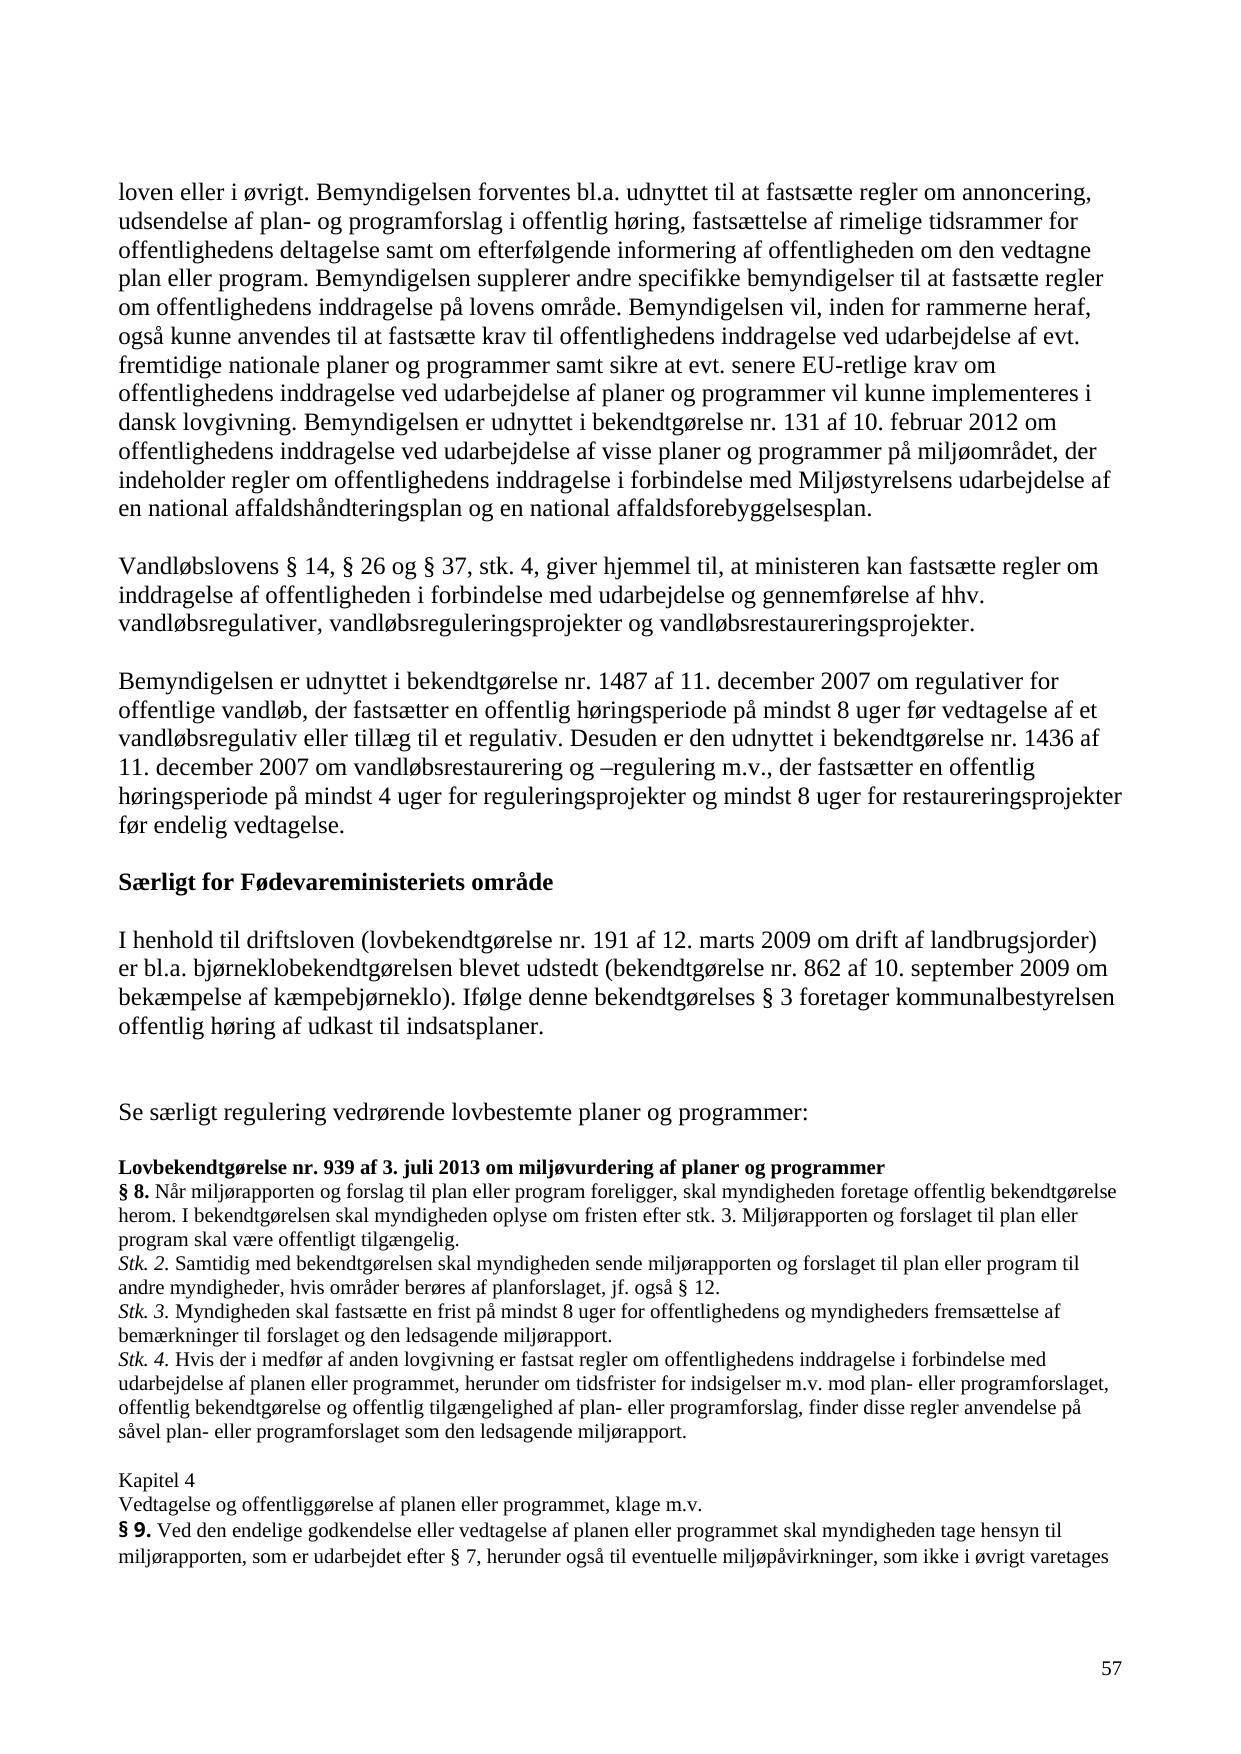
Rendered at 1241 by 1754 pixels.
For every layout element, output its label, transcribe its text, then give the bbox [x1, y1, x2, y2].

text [118, 1516, 1122, 1568]
text Vandløbslovens § 14, § 26 og § 37, stk. 4, giver hjemmel til, at ministeren kan fastsætte regler om inddragelse af offentligheden i forbindelse med udarbejdelse og gennemførelse af hhv. vandløbsregulativer, vandløbsreguleringsprojekter og vandløbsrestaureringsprojekter. [118, 551, 1122, 637]
text Stk. 3. Myndigheden skal fastsætte en frist på mindst 8 uger for offentlighedens og myndigheders fremsættelse af bemærkninger til forslaget og den ledsagende miljørapport. [118, 1299, 1122, 1347]
text Kapitel 4 [118, 1467, 1122, 1492]
text Stk. 2. Samtidig med bekendtgørelsen skal myndigheden sende miljørapporten og forslaget til plan eller program til andre myndigheder, hvis områder berøres af planforslaget, jf. også § 12. [118, 1251, 1122, 1299]
text Lovbekendtgørelse nr. 939 af 3. juli 2013 om miljøvurdering af planer og programmer [118, 1155, 1122, 1179]
text Vedtagelse og offentliggørelse af planen eller programmet, klage m.v. [118, 1492, 1122, 1516]
text Stk. 4. Hvis der i medfør af anden lovgivning er fastsat regler om offentlighedens inddragelse i forbindelse med udarbejdelse af planen eller programmet, herunder om tidsfrister for indsigelser m.v. mod plan- eller programforslaget, offentlig bekendtgørelse og offentlig tilgængelighed af plan- eller programforslag, finder disse regler anvendelse på såvel plan- eller programforslaget som den ledsagende miljørapport. [118, 1347, 1122, 1443]
text Se særligt regulering vedrørende lovbestemte planer og programmer: [118, 1097, 1122, 1126]
text Særligt for Fødevareministeriets område [118, 867, 1122, 896]
text § 8. Når miljørapporten og forslag til plan eller program foreligger, skal myndigheden foretage offentlig bekendtgørelse herom. I bekendtgørelsen skal myndigheden oplyse om fristen efter stk. 3. Miljørapporten og forslaget til plan eller program skal være offentligt tilgængelig. [118, 1179, 1122, 1251]
text I henhold til driftsloven (lovbekendtgørelse nr. 191 af 12. marts 2009 om drift af landbrugsjorder) er bl.a. bjørneklobekendtgørelsen blevet udstedt (bekendtgørelse nr. 862 af 10. september 2009 om bekæmpelse af kæmpebjørneklo). Ifølge denne bekendtgørelses § 3 foretager kommunalbestyrelsen offentlig høring af udkast til indsatsplaner. [118, 925, 1122, 1040]
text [118, 177, 1122, 522]
text Bemyndigelsen er udnyttet i bekendtgørelse nr. 1487 af 11. december 2007 om regulativer for offentlige vandløb, der fastsætter en offentlig høringsperiode på mindst 8 uger før vedtagelse af et vandløbsregulativ eller tillæg til et regulativ. Desuden er den udnyttet i bekendtgørelse nr. 1436 af 11. december 2007 om vandløbsrestaurering og –regulering m.v., der fastsætter en offentlig høringsperiode på mindst 4 uger for reguleringsprojekter og mindst 8 uger for restaureringsprojekter før endelig vedtagelse. [118, 666, 1122, 838]
